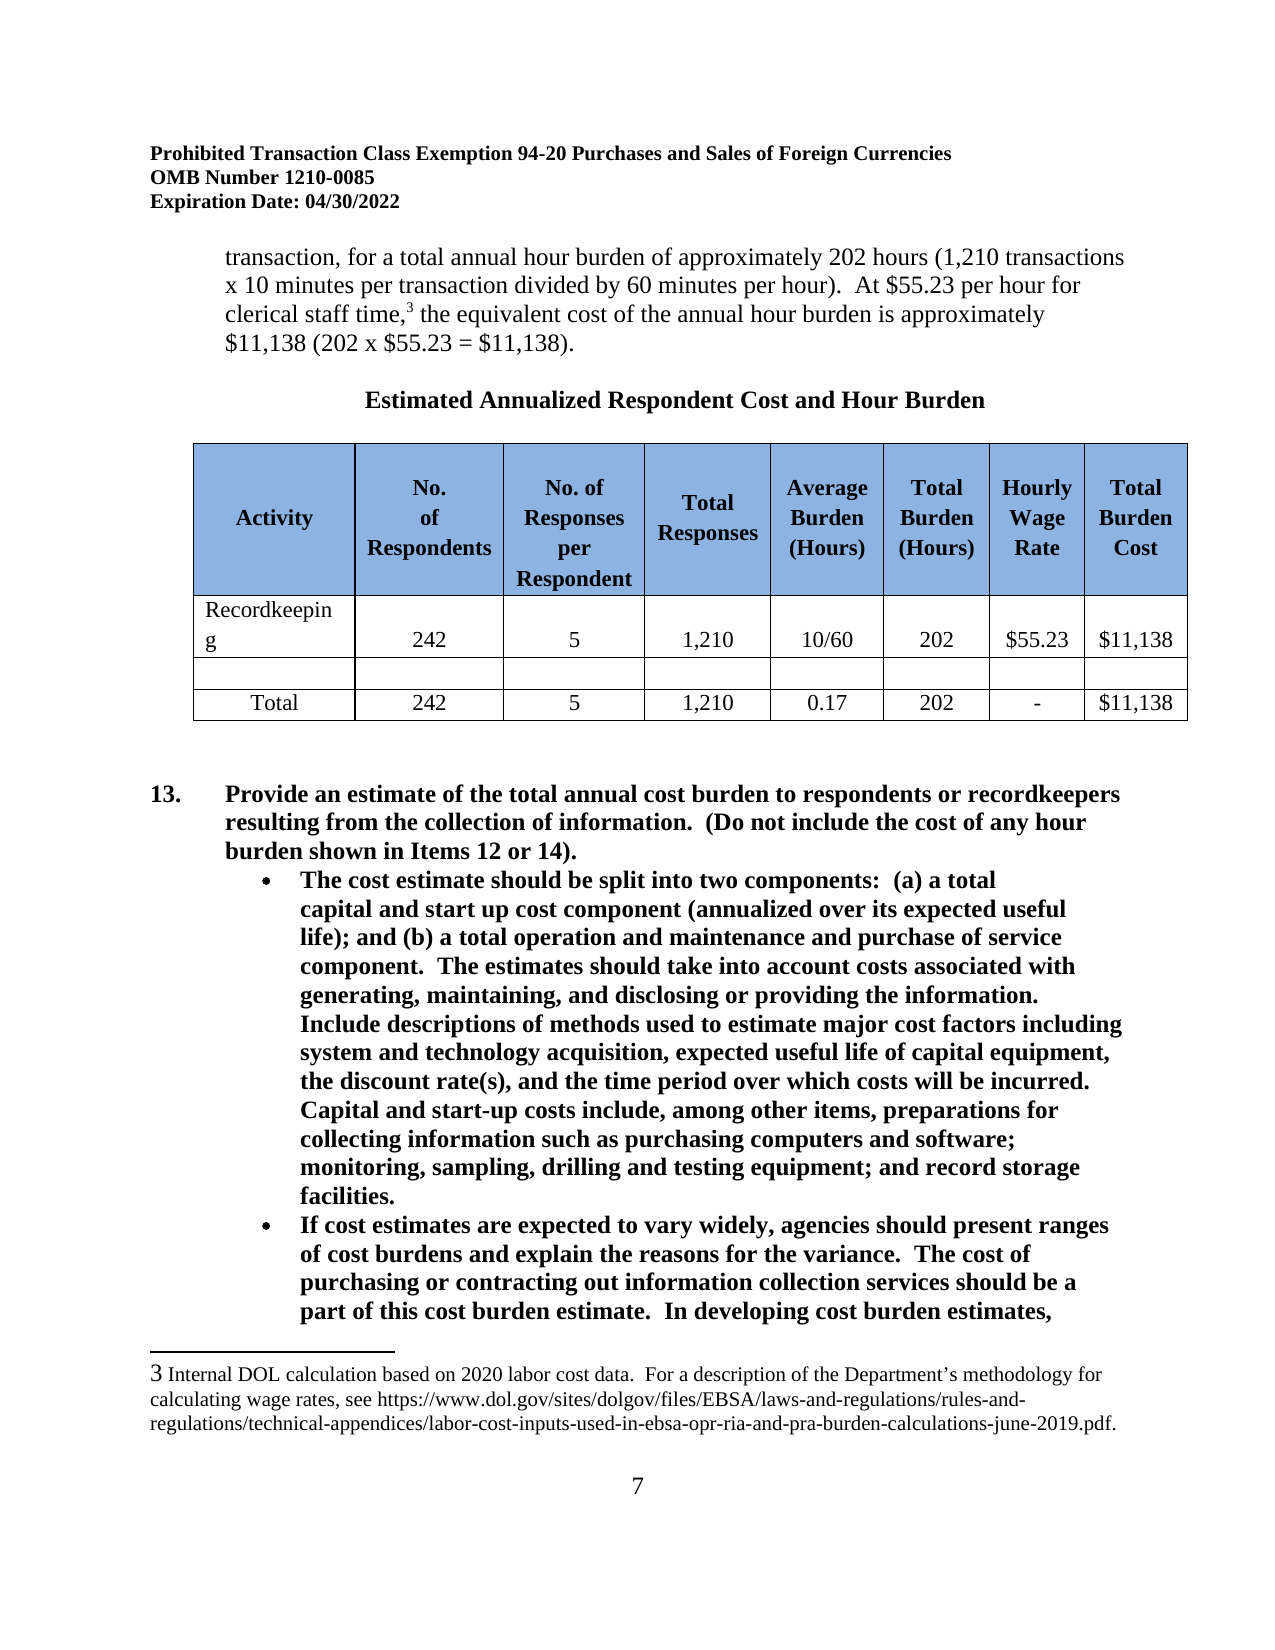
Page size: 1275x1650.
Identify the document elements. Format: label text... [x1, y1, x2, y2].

table_cell - [990, 690, 1084, 720]
table_cell 242 [356, 596, 503, 657]
list The cost estimate should be split into two components: (a) a total capital and start up cost component (annualized over its expected useful life); and (b) a total operation and maintenance and purchase of service component. The estimates should take into account costs associated with generating, maintaining, and disclosing or providing the information. Include descriptions of methods used to estimate major cost factors including system and technology acquisition, expected useful life of capital equipment, the discount rate(s), and the time period over which costs will be incurred. Capital and start-up costs include, among other items, preparations for collecting information such as purchasing computers and software; monitoring, sampling, drilling and testing equipment; and record storage facilities. [262, 865, 1125, 1210]
table_cell [990, 658, 1084, 688]
table_cell 5 [504, 690, 644, 720]
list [262, 1210, 1125, 1325]
table_cell 10/60 [771, 596, 883, 657]
table_header Hourly Wage Rate [990, 444, 1084, 595]
table_cell [356, 658, 503, 688]
table_cell Total [194, 690, 354, 720]
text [225, 242, 1125, 357]
table_cell 202 [884, 690, 989, 720]
table_cell $11,138 [1085, 690, 1187, 720]
table_header No. of Respondents [356, 444, 503, 595]
table_header Activity [194, 444, 354, 595]
table_header Total Responses [645, 444, 770, 595]
table_cell [884, 658, 989, 688]
table_header Total Burden Cost [1085, 444, 1187, 595]
table_cell 5 [504, 596, 644, 657]
text Provide an estimate of the total annual cost burden to respondents or recordkeepers resulting from the collection of information. (Do not include the cost of any hour burden shown in Items 12 or 14). [150, 779, 1125, 865]
table_cell 1,210 [645, 596, 770, 657]
table_cell 0.17 [771, 690, 883, 720]
table_cell [504, 658, 644, 688]
table_header Total Burden (Hours) [884, 444, 989, 595]
table_cell Recordkeeping [194, 596, 354, 657]
table_cell 202 [884, 596, 989, 657]
table_cell [645, 658, 770, 688]
table_cell 1,210 [645, 690, 770, 720]
table_cell [771, 658, 883, 688]
table_cell [1085, 658, 1187, 688]
text Estimated Annualized Respondent Cost and Hour Burden [225, 385, 1125, 414]
table_cell $11,138 [1085, 596, 1187, 657]
table_header No. of Responses per Respondent [504, 444, 644, 595]
table_cell [194, 658, 354, 688]
table_header Average Burden (Hours) [771, 444, 883, 595]
table_cell 242 [356, 690, 503, 720]
table_cell $55.23 [990, 596, 1084, 657]
